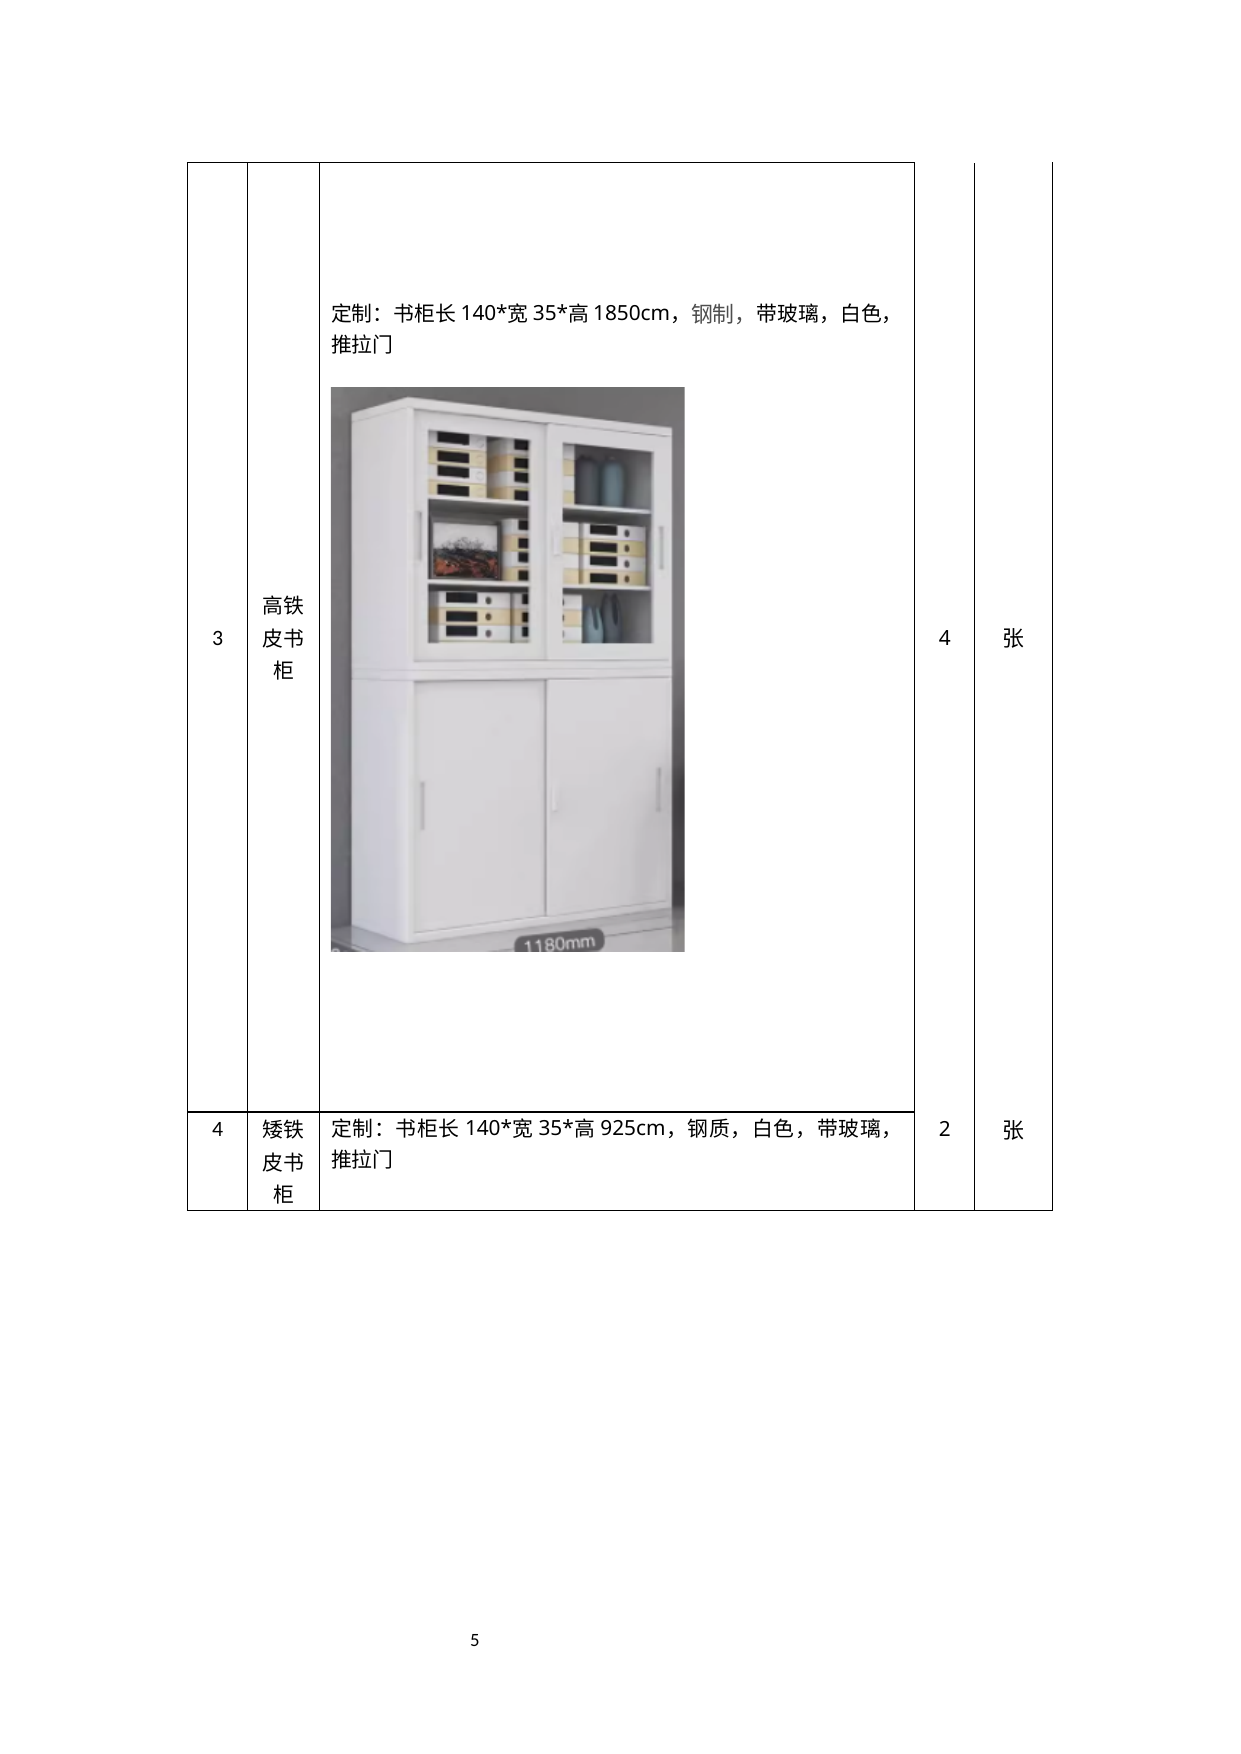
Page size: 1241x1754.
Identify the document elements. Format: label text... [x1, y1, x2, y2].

table_cell 定制：书柜长140*宽35*高925cm，钢质，白色，带玻璃，推拉门 [320, 1113, 914, 1210]
picture [330, 387, 685, 952]
table_cell 2 [915, 1111, 974, 1210]
table_cell 4 [188, 1113, 247, 1210]
table_cell 3 [188, 163, 247, 1111]
table_cell 张 [975, 162, 1052, 1111]
table_cell 高铁皮书柜 [248, 163, 319, 1111]
table_cell 矮铁皮书柜 [248, 1113, 319, 1210]
table_cell 4 [915, 162, 974, 1111]
table_cell 定制：书柜长140*宽35*高1850cm，钢制，带玻璃，白色，推拉门 [320, 163, 914, 1111]
table_cell 张 [975, 1111, 1052, 1210]
